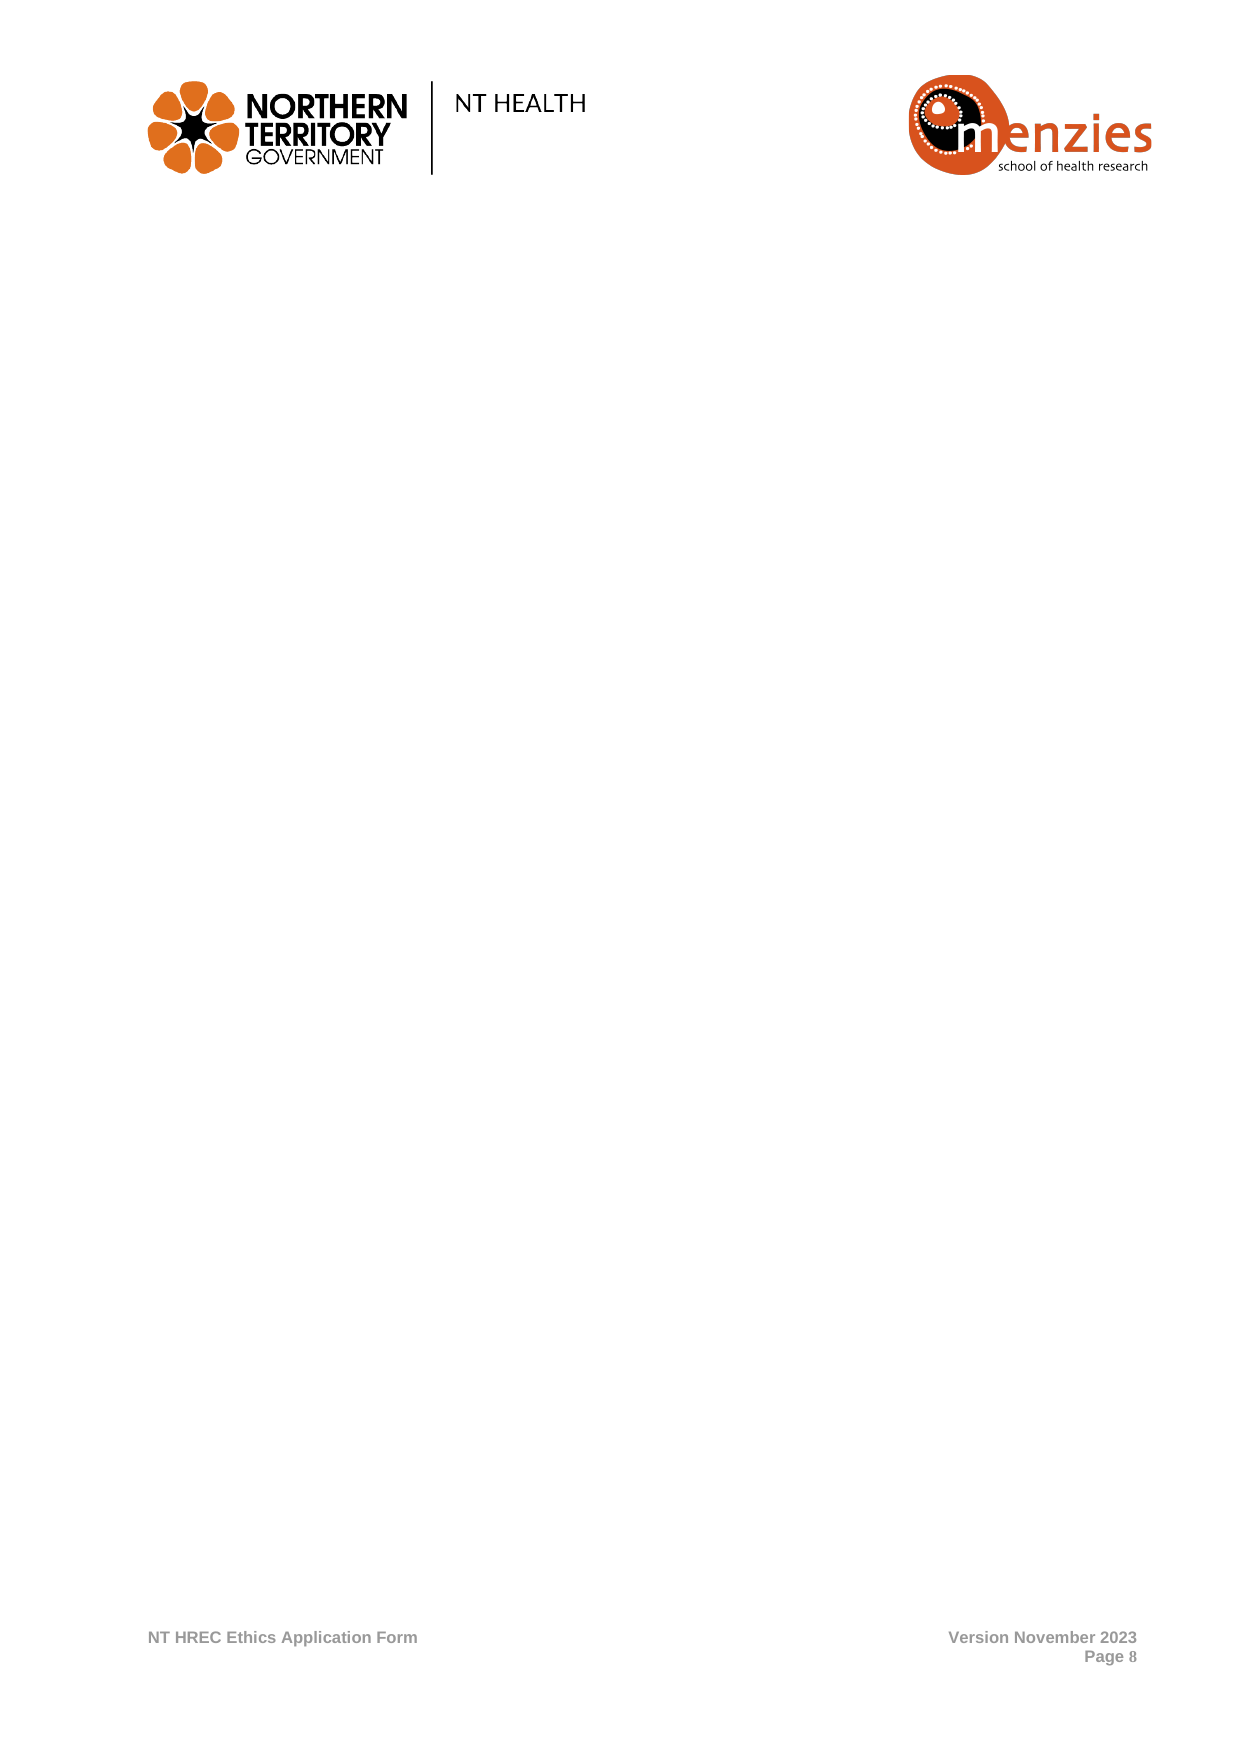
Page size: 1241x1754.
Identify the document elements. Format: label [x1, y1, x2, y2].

picture [147, 81, 590, 175]
picture [908, 75, 1152, 175]
